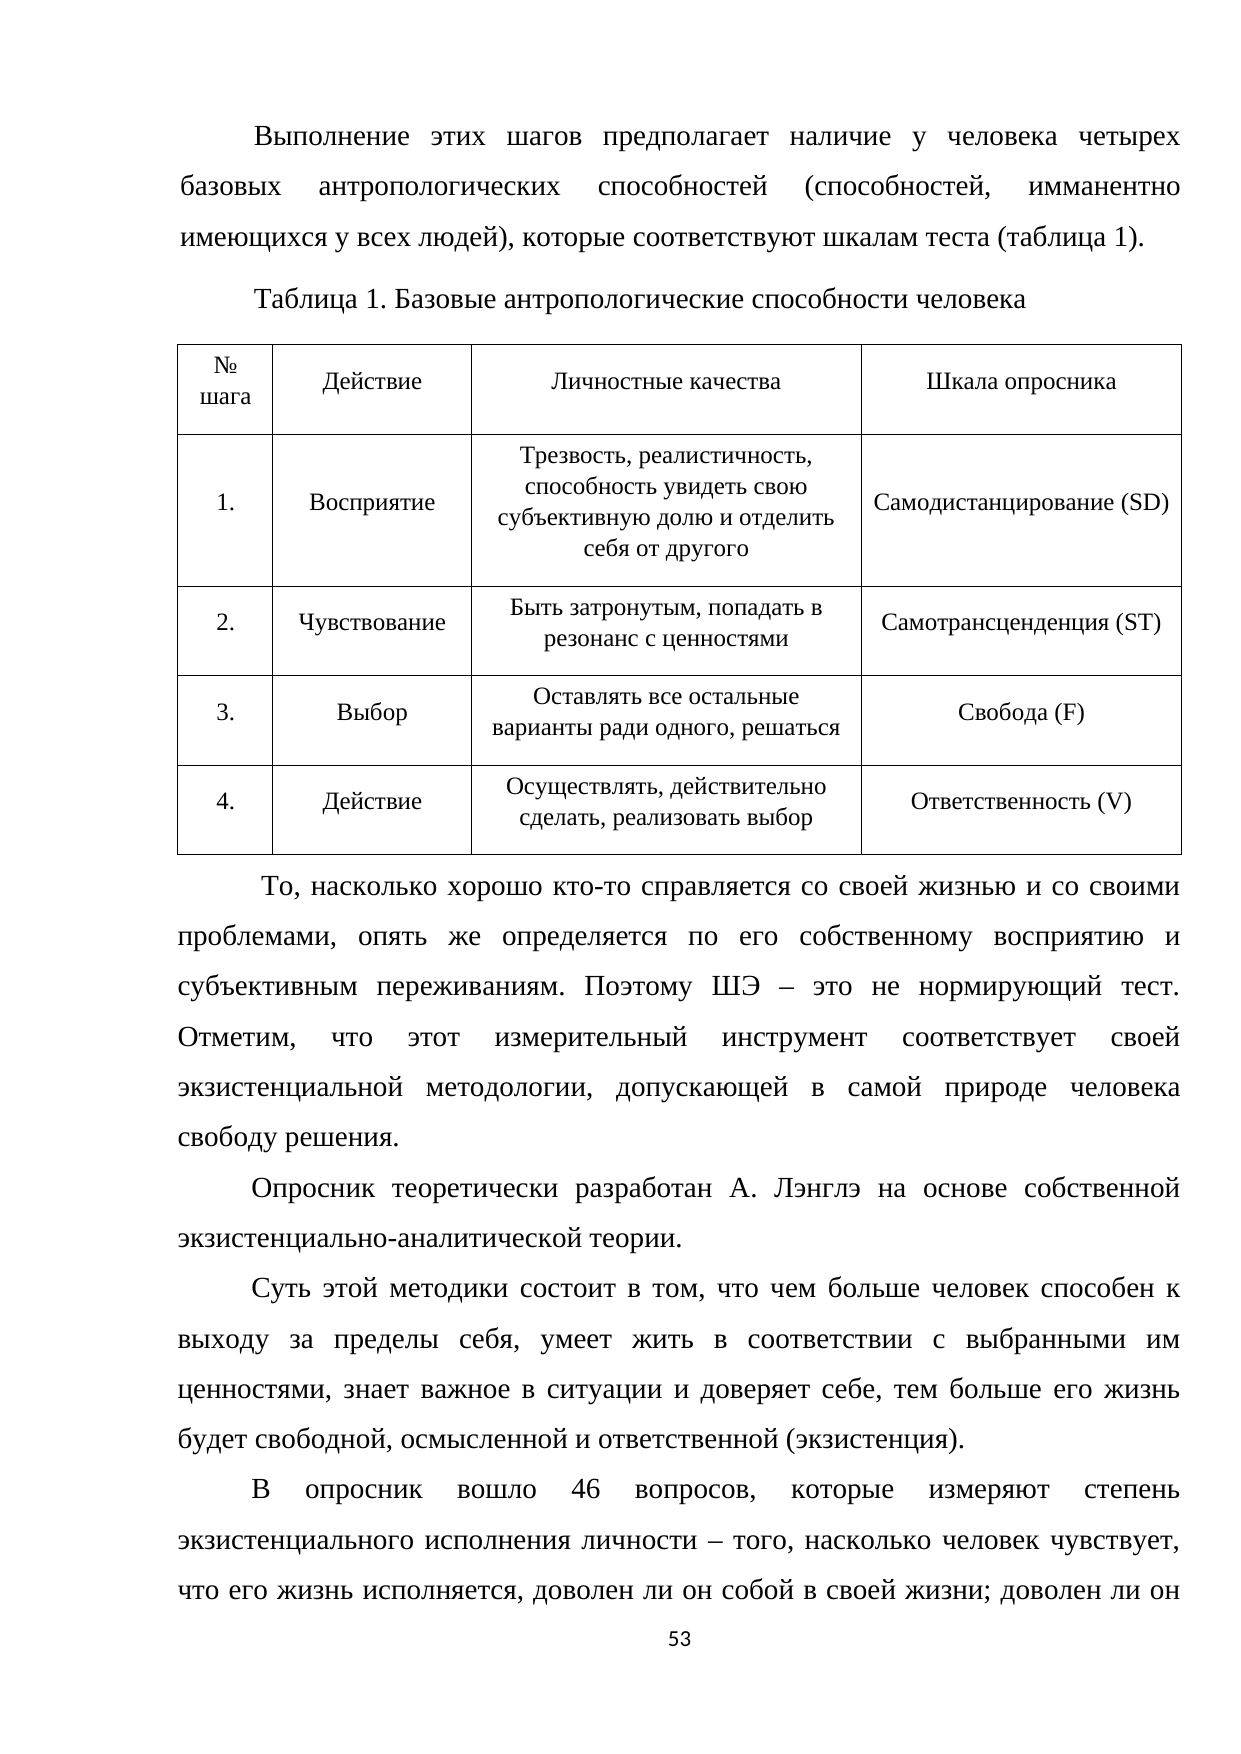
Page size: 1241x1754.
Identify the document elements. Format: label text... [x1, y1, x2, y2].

table_cell Чувствование [273, 587, 471, 675]
table_cell Выбор [273, 676, 471, 765]
text Выполнение этих шагов предполагает наличие у человека четырех базовых антропологических способностей (способностей, имманентно имеющихся у всех людей), которые соответствуют шкалам теста (таблица 1). [180, 118, 1181, 252]
table_header № шага [178, 345, 272, 434]
table_cell Свобода (F) [862, 676, 1181, 765]
table_cell 4. [178, 766, 272, 854]
table_cell Трезвость, реалистичность, способность увидеть свою субъективную долю и отделить себя от другого [472, 435, 861, 586]
table_cell Самотрансценденция (ST) [862, 587, 1181, 675]
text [177, 868, 1181, 1606]
table_cell Осуществлять, действительно сделать, реализовать выбор [472, 766, 861, 854]
table_cell 2. [178, 587, 272, 675]
table_cell 1. [178, 435, 272, 586]
table_cell Восприятие [273, 435, 471, 586]
table_cell Оставлять все остальные варианты ради одного, решаться [472, 676, 861, 765]
table_header Личностные качества [472, 345, 861, 434]
table_cell Действие [273, 766, 471, 854]
table_header Действие [273, 345, 471, 434]
table_cell Самодистанцирование (SD) [862, 435, 1181, 586]
table_cell 3. [178, 676, 272, 765]
table_cell Быть затронутым, попадать в резонанс с ценностями [472, 587, 861, 675]
table_cell Ответственность (V) [862, 766, 1181, 854]
table_header Шкала опросника [862, 345, 1181, 434]
text Таблица 1. Базовые антропологические способности человека [180, 282, 1181, 315]
